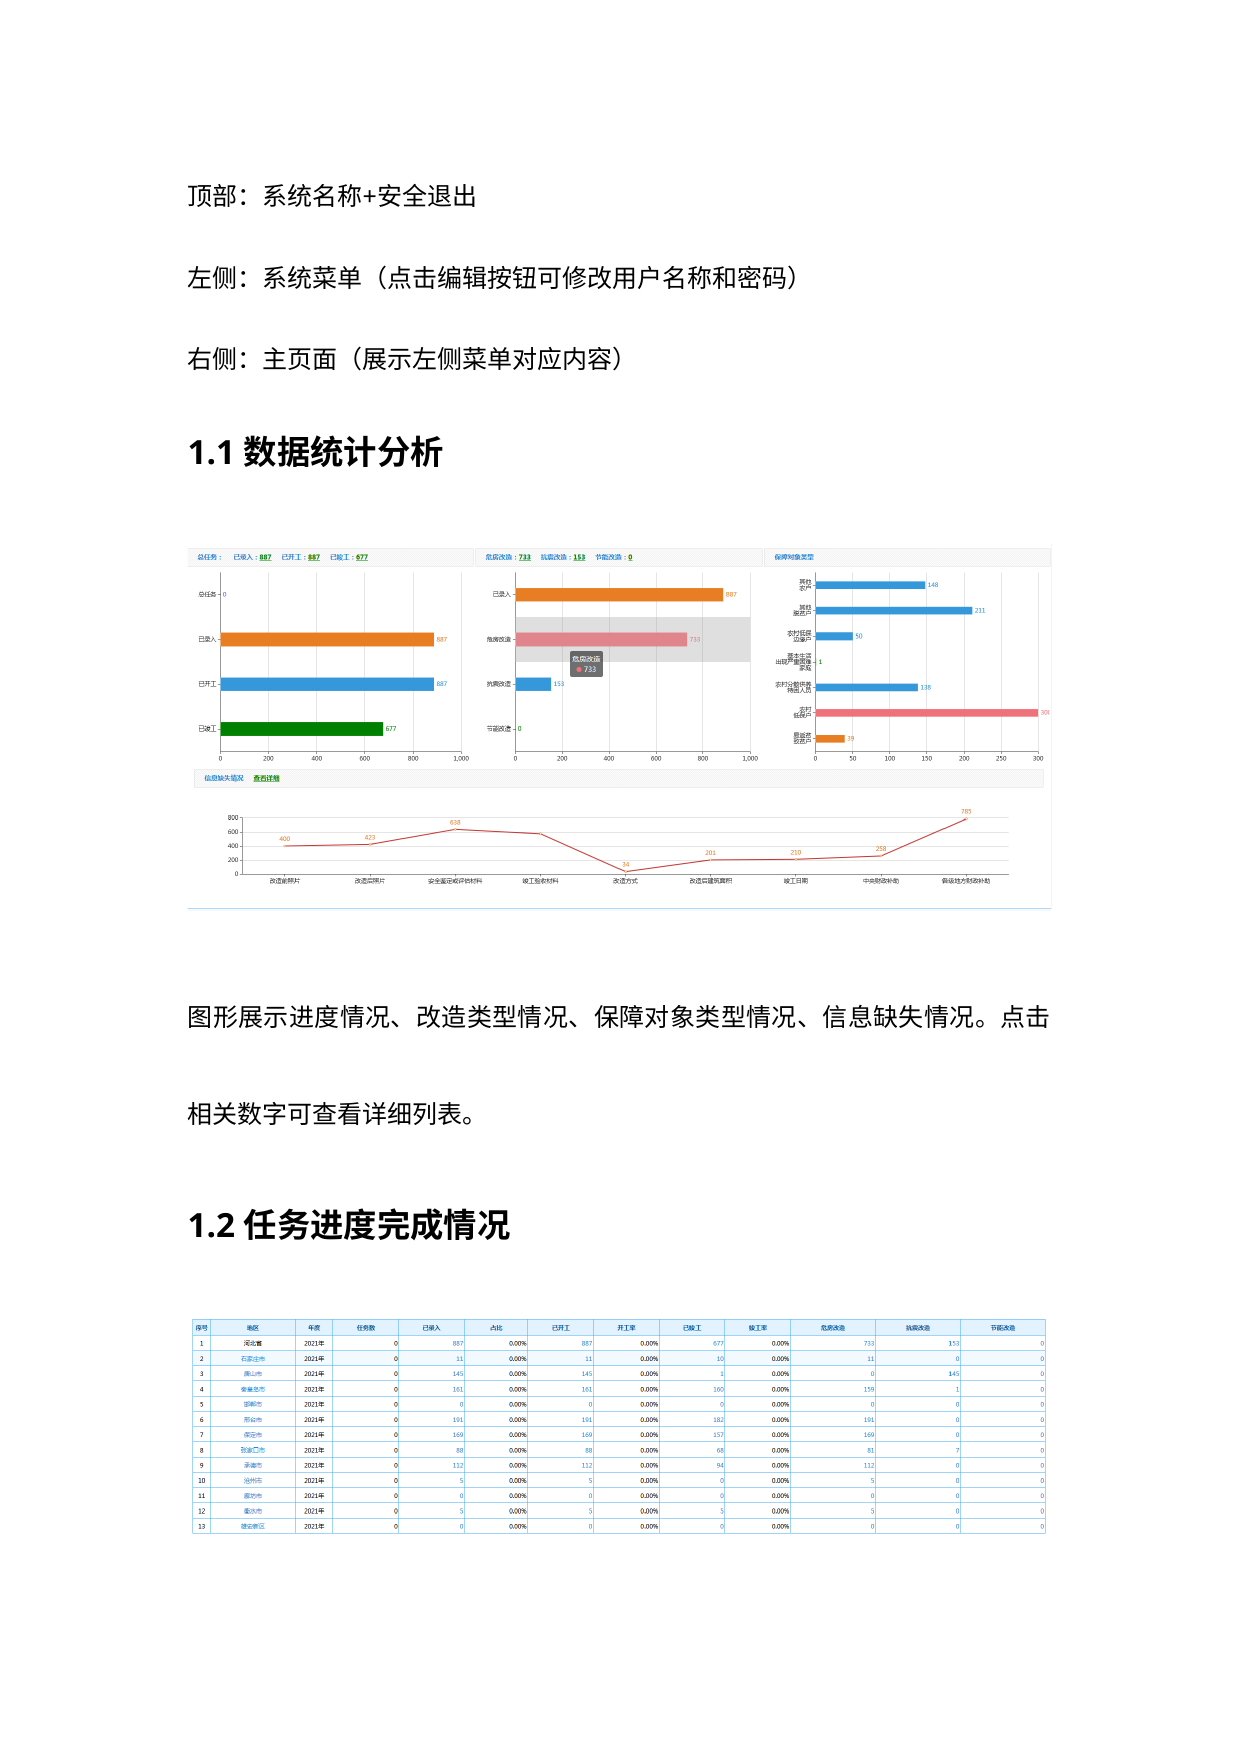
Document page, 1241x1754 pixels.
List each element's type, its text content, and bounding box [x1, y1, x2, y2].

list 1.2 任务进度完成情况 [187, 1190, 1053, 1255]
subtitle 顶部：系统名称+安全退出 [187, 162, 1053, 227]
subtitle 图形展示进度情况、改造类型情况、保障对象类型情况、信息缺失情况。点击相关数字可查看详细列表。 [187, 983, 1053, 1145]
subtitle 右侧：主页面（展示左侧菜单对应内容） [187, 325, 1053, 390]
subtitle 左侧：系统菜单（点击编辑按钮可修改用户名称和密码） [187, 244, 1053, 309]
list 1.1 数据统计分析 [187, 417, 1053, 482]
picture [187, 1317, 1052, 1545]
picture [187, 544, 1052, 911]
